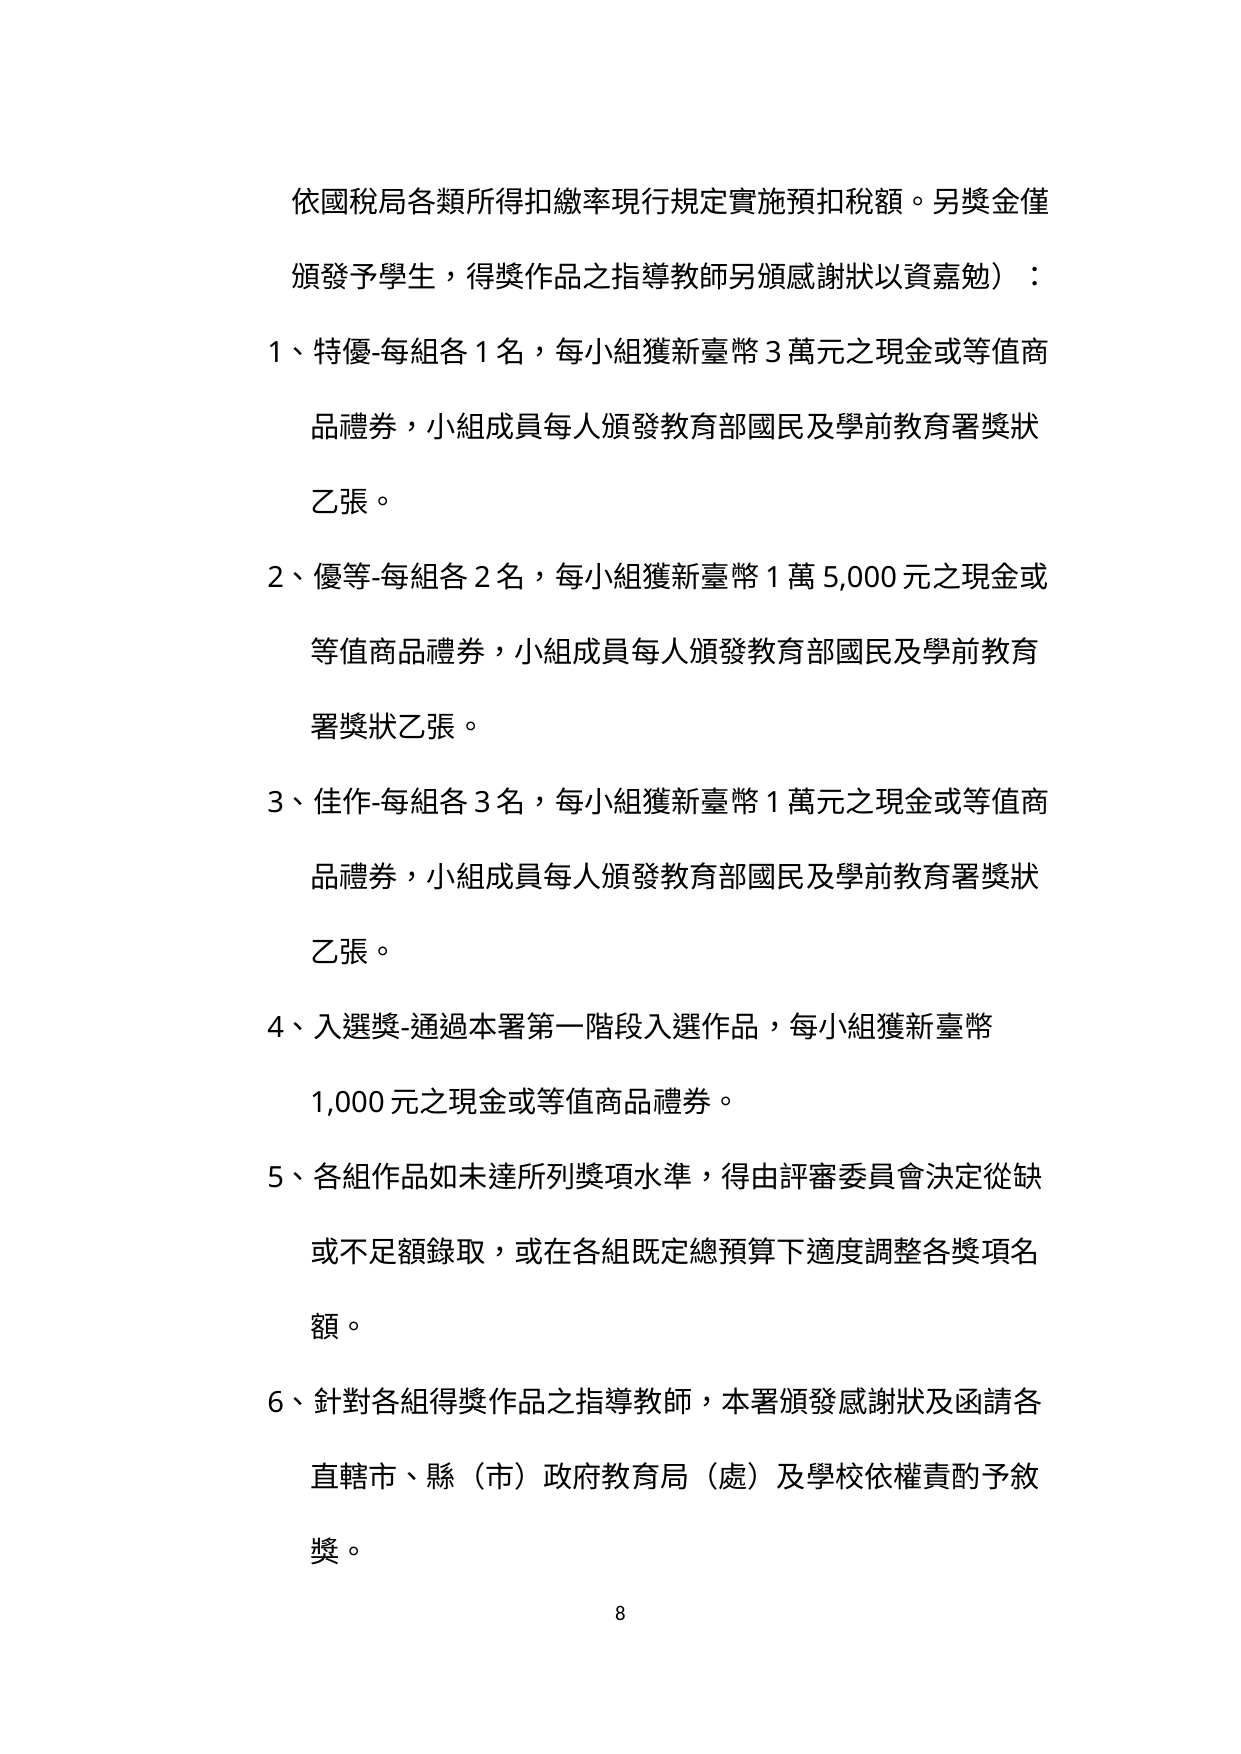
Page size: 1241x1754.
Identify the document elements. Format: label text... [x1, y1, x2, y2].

text 3、佳作-每組各3名，每小組獲新臺幣1萬元之現金或等值商品禮券，小組成員每人頒發教育部國民及學前教育署獎狀乙張。 [267, 762, 1053, 987]
text 6、針對各組得獎作品之指導教師，本署頒發感謝狀及函請各直轄市、縣（市）政府教育局（處）及學校依權責酌予敘獎。 [267, 1362, 1053, 1587]
text 5、各組作品如未達所列獎項水準，得由評審委員會決定從缺或不足額錄取，或在各組既定總預算下適度調整各獎項名額。 [267, 1137, 1053, 1362]
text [234, 162, 1053, 312]
text 2、優等-每組各2名，每小組獲新臺幣1萬5,000元之現金或等值商品禮券，小組成員每人頒發教育部國民及學前教育署獎狀乙張。 [267, 537, 1053, 762]
text 1、特優-每組各1名，每小組獲新臺幣3萬元之現金或等值商品禮券，小組成員每人頒發教育部國民及學前教育署獎狀乙張。 [267, 312, 1053, 537]
text 4、入選獎-通過本署第一階段入選作品，每小組獲新臺幣1,000元之現金或等值商品禮券。 [267, 987, 1053, 1137]
